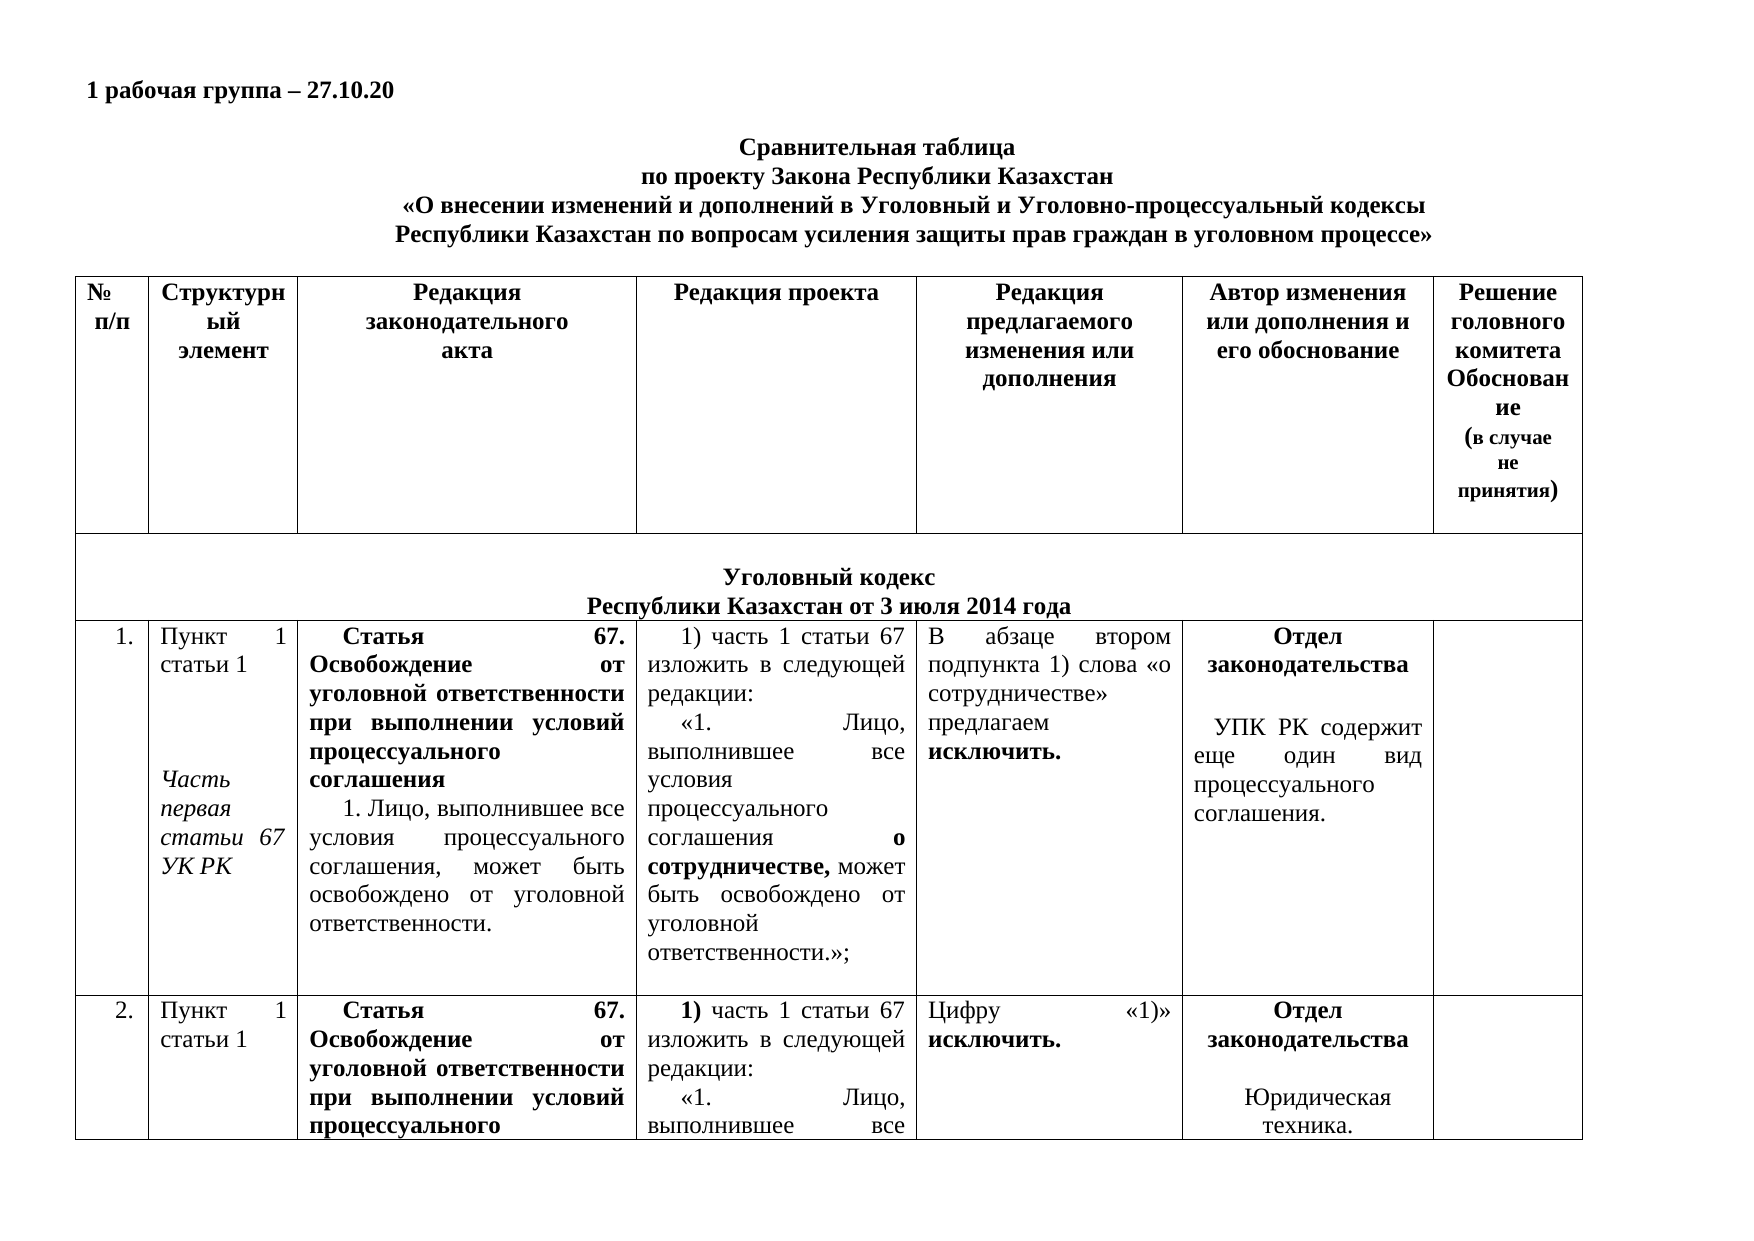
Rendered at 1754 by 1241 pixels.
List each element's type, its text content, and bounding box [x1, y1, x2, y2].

table_header Решение головного комитета Обоснование (в случае не принятия) [1434, 277, 1582, 532]
table_cell [1434, 996, 1582, 1139]
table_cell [149, 996, 297, 1139]
table_cell Уголовный кодекс Республики Казахстан от 3 июля 2014 года [76, 534, 1582, 620]
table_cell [917, 996, 1182, 1139]
table_cell Отдел законодательства УПК РК содержит еще один вид процессуального соглашения. [1183, 621, 1433, 994]
table_header Автор изменения или дополнения и его обоснование [1183, 277, 1433, 532]
table_cell [76, 996, 148, 1139]
table_header Редакция проекта [637, 277, 916, 532]
table_cell В абзаце втором подпункта 1) слова «о сотрудничестве» предлагаем исключить. [917, 621, 1182, 994]
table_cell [1183, 996, 1433, 1139]
text Сравнительная таблица [75, 132, 1679, 161]
table_header № п/п [76, 277, 148, 532]
table_header Редакция законодательного акта [298, 277, 636, 532]
table_cell [1434, 621, 1582, 994]
text «О внесении изменений и дополнений в Уголовный и Уголовно-процессуальный кодексы [75, 190, 1679, 219]
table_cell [637, 996, 916, 1139]
text по проекту Закона Республики Казахстан [75, 161, 1679, 190]
table_cell Пункт 1 статьи 1 Часть первая статьи 67 УК РК [149, 621, 297, 994]
text Республики Казахстан по вопросам усиления защиты прав граждан в уголовном процессе» [75, 219, 1679, 247]
table_header Редакция предлагаемого изменения или дополнения [917, 277, 1182, 532]
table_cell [298, 996, 636, 1139]
table_cell [76, 621, 148, 994]
table_header 1 рабочая группа – 27.10.20 [75, 75, 411, 104]
table_header Структурный элемент [149, 277, 297, 532]
